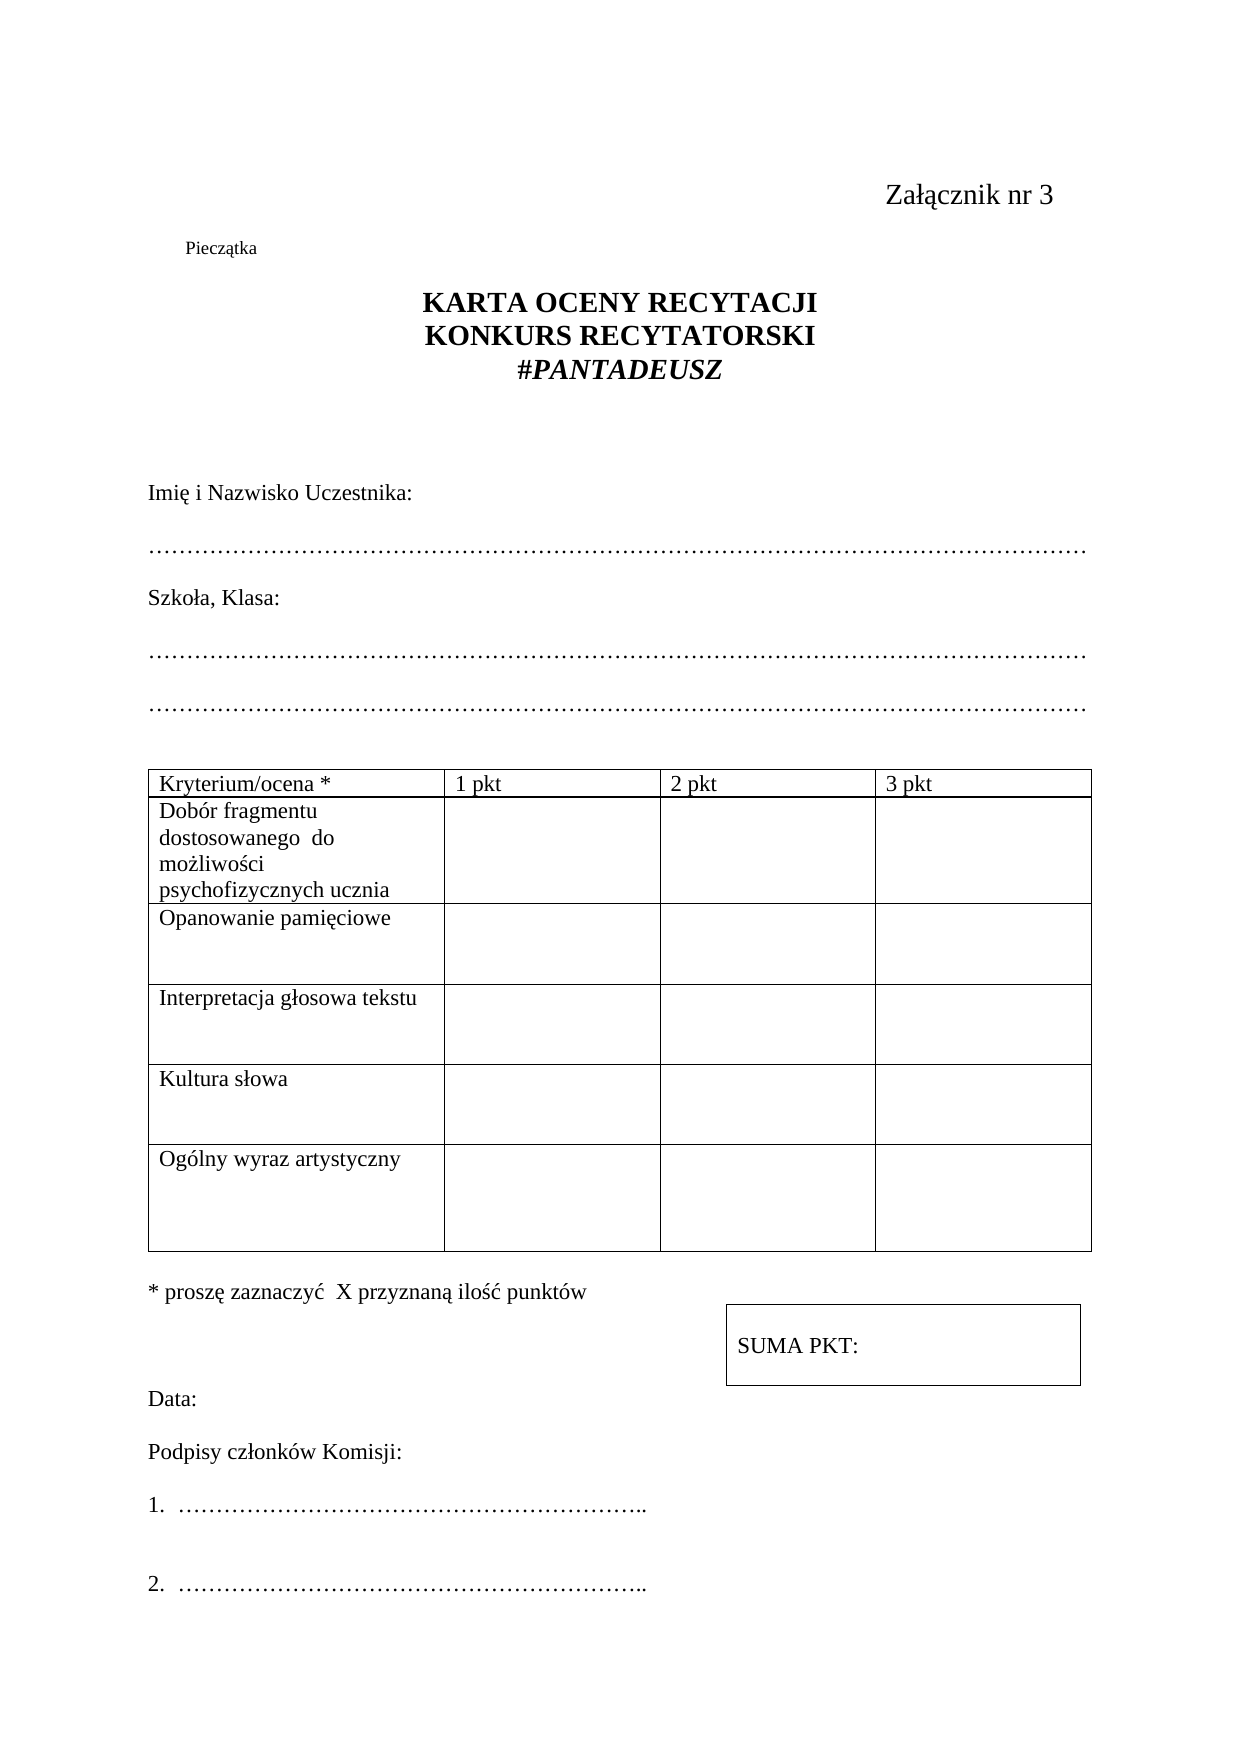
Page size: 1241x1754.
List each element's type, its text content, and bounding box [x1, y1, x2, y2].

table_header 1 pkt [445, 770, 660, 796]
list …………………………………………………….. [148, 1570, 1093, 1596]
list …………………………………………………….. [148, 1491, 1093, 1517]
text Data: [148, 1386, 1093, 1412]
text KARTA OCENY RECYTACJI [148, 285, 1093, 318]
table_cell [661, 1145, 875, 1251]
table_cell Ogólny wyraz artystyczny [149, 1145, 444, 1251]
table_cell [661, 798, 875, 903]
table_cell Interpretacja głosowa tekstu [149, 985, 444, 1063]
table_cell [661, 985, 875, 1063]
text …………………………………………………………………………………………………………… [148, 532, 1093, 558]
table_cell Opanowanie pamięciowe [149, 904, 444, 983]
table_header 2 pkt [661, 770, 875, 796]
text Załącznik nr 3 [811, 177, 1093, 211]
table_cell [876, 904, 1091, 983]
table_cell [876, 1065, 1091, 1144]
text * proszę zaznaczyć X przyznaną ilość punktów [148, 1278, 1093, 1304]
table_cell [876, 798, 1091, 903]
text Szkoła, Klasa: [148, 584, 1093, 611]
text KONKURS RECYTATORSKI [148, 318, 1093, 352]
table_cell Dobór fragmentu dostosowanego do możliwości psychofizycznych ucznia [149, 798, 444, 903]
text Imię i Nazwisko Uczestnika: [148, 479, 1093, 505]
text …………………………………………………………………………………………………………… [148, 637, 1093, 663]
table_cell [661, 1065, 875, 1144]
table_cell [876, 985, 1091, 1063]
table_cell [876, 1145, 1091, 1251]
text Podpisy członków Komisji: [148, 1438, 1093, 1464]
table_header Kryterium/ocena * [149, 770, 444, 796]
text …………………………………………………………………………………………………………… [148, 690, 1093, 716]
table_cell [445, 798, 660, 903]
table_cell Kultura słowa [149, 1065, 444, 1144]
table_cell [445, 985, 660, 1063]
table_header 3 pkt [876, 770, 1091, 796]
table_cell [661, 904, 875, 983]
table_cell [445, 1145, 660, 1251]
table_cell [445, 1065, 660, 1144]
table_cell [445, 904, 660, 983]
table_header SUMA PKT: [727, 1305, 1080, 1384]
text Pieczątka [148, 237, 1093, 259]
text #PANTADEUSZ [148, 352, 1093, 386]
